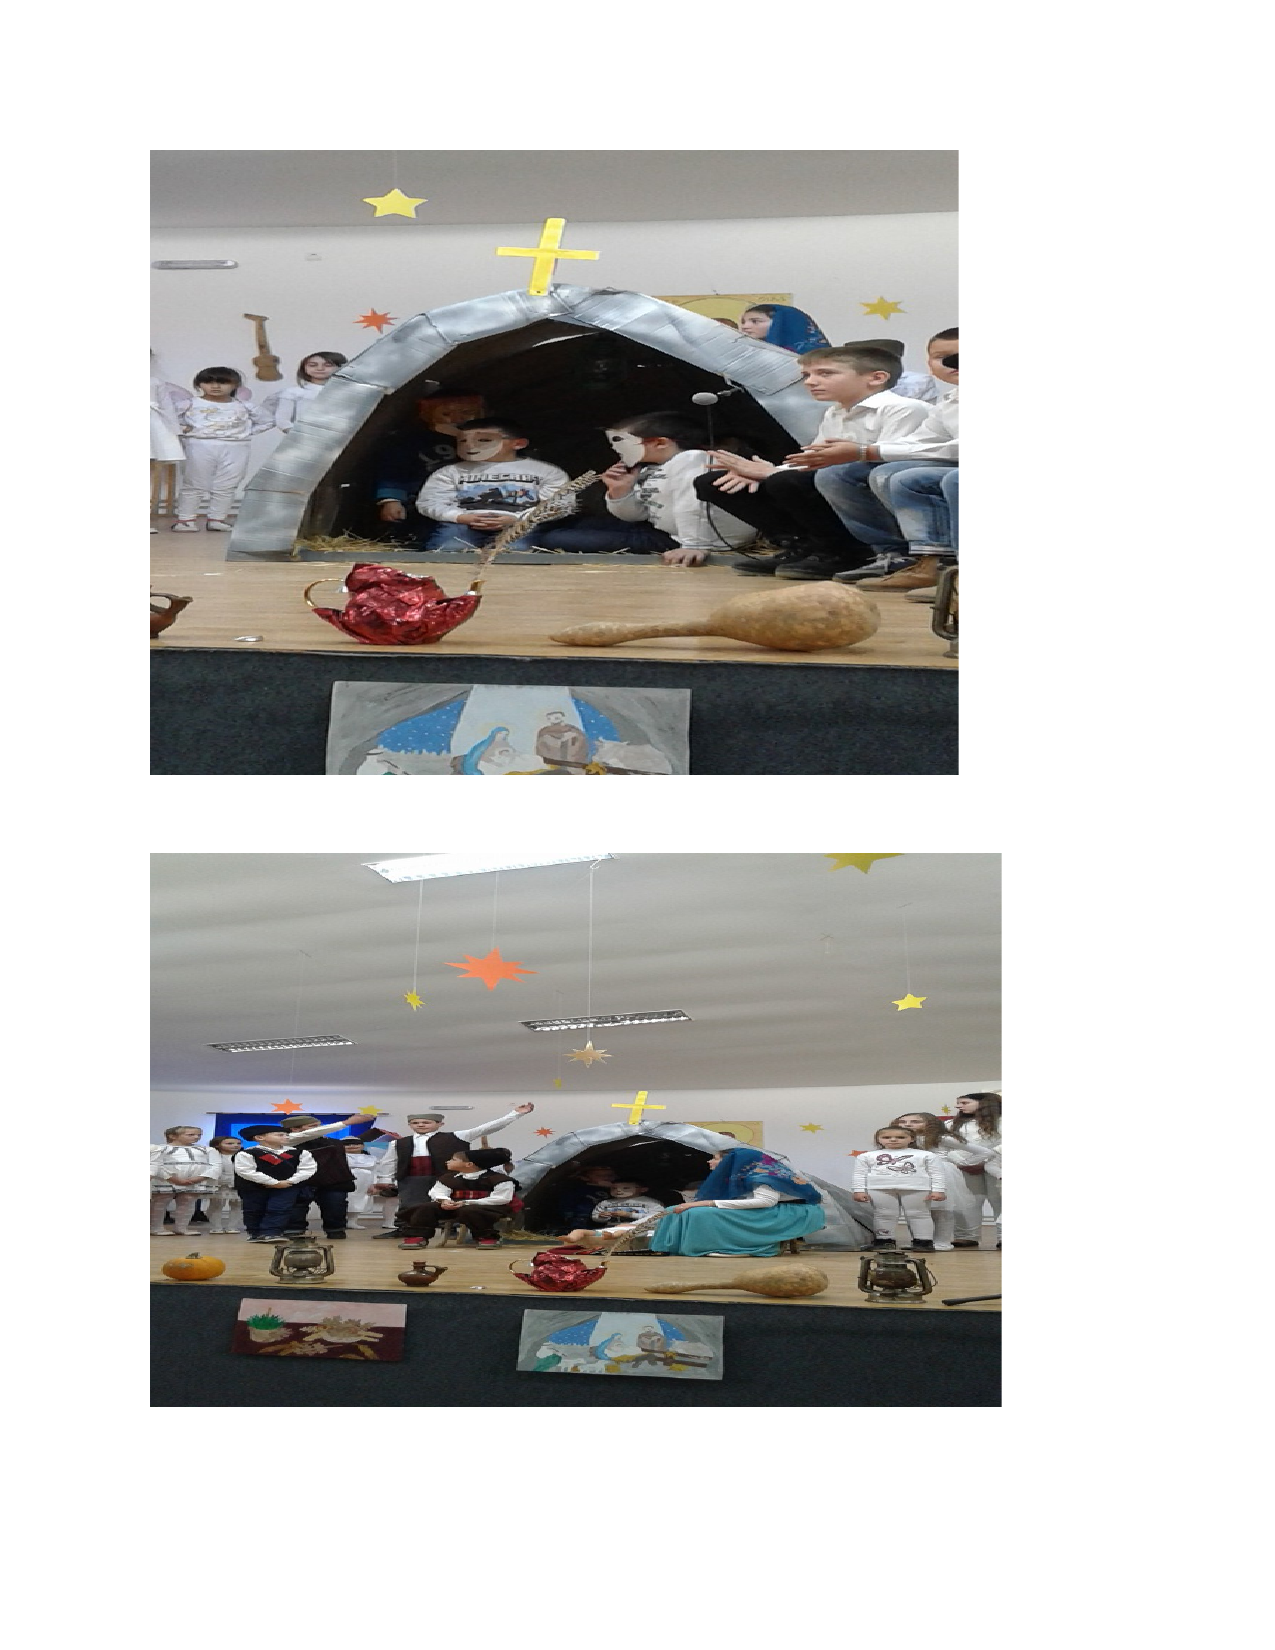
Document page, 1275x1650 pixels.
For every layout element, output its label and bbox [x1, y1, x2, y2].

picture [150, 150, 959, 775]
picture [150, 853, 1002, 1407]
